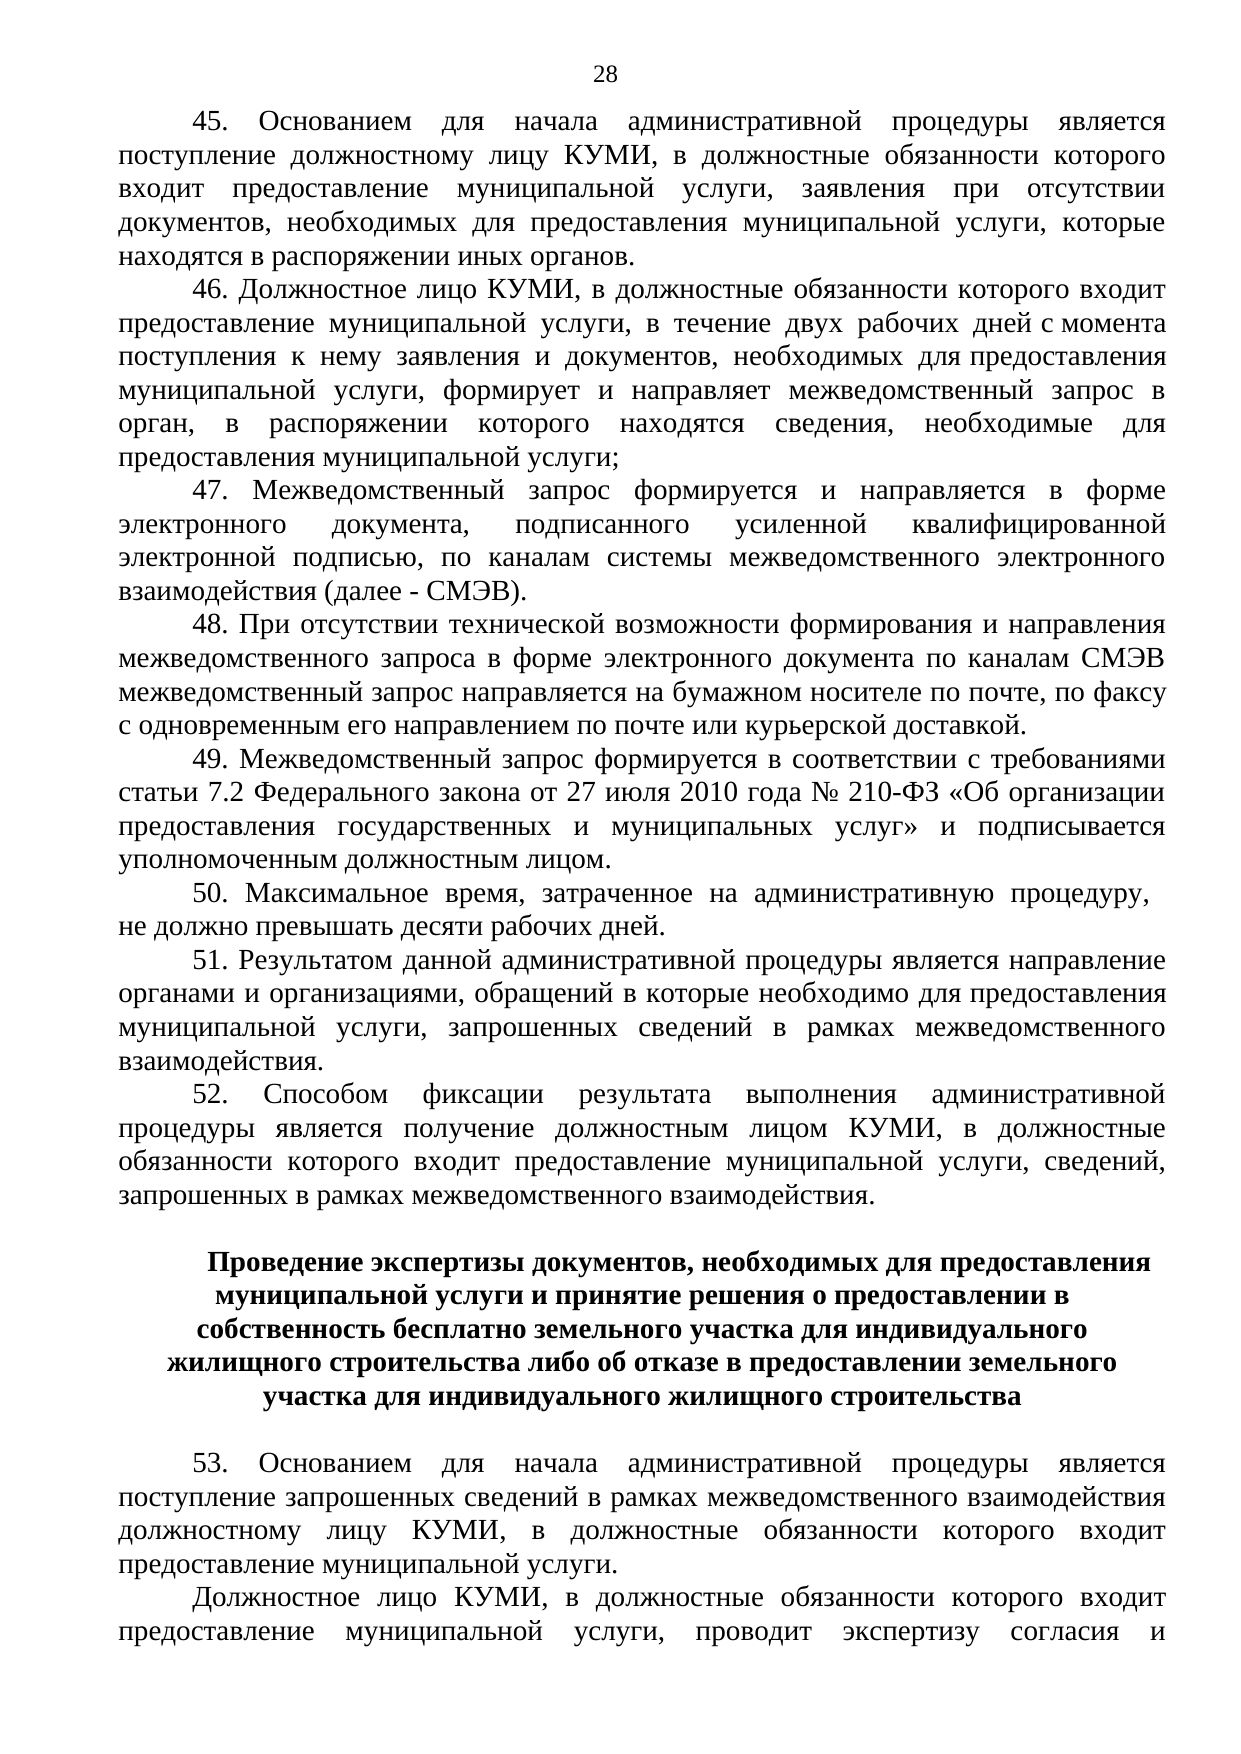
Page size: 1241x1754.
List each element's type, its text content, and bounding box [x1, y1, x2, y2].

text 49. Межведомственный запрос формируется в соответствии с требованиями статьи 7.2 Федерального закона от 27 июля 2010 года № 210-ФЗ «Об организации предоставления государственных и муниципальных услуг» и подписывается уполномоченным должностным лицом. [118, 741, 1167, 875]
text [118, 1579, 1167, 1646]
text 45. Основанием для начала административной процедуры является поступление должностному лицу КУМИ, в должностные обязанности которого входит предоставление муниципальной услуги, заявления при отсутствии документов, необходимых для предоставления муниципальной услуги, которые находятся в распоряжении иных органов. [118, 103, 1167, 271]
list 46. Должностное лицо КУМИ, в должностные обязанности которого входит предоставление муниципальной услуги, в течение двух рабочих дней с момента поступления к нему заявления и документов, необходимых для предоставления муниципальной услуги, формирует и направляет межведомственный запрос в орган, в распоряжении которого находятся сведения, необходимые для предоставления муниципальной услуги; [118, 271, 1167, 472]
text 51. Результатом данной административной процедуры является направление органами и организациями, обращений в которые необходимо для предоставления муниципальной услуги, запрошенных сведений в рамках межведомственного взаимодействия. [118, 942, 1167, 1076]
list 50. Максимальное время, затраченное на административную процедуру, не должно превышать десяти рабочих дней. [118, 875, 1167, 942]
text 53. Основанием для начала административной процедуры является поступление запрошенных сведений в рамках межведомственного взаимодействия должностному лицу КУМИ, в должностные обязанности которого входит предоставление муниципальной услуги. [118, 1445, 1167, 1579]
text Проведение экспертизы документов, необходимых для предоставления муниципальной услуги и принятие решения о предоставлении в собственность бесплатно земельного участка для индивидуального жилищного строительства либо об отказе в предоставлении земельного участка для индивидуального жилищного строительства [118, 1244, 1167, 1412]
text 52. Способом фиксации результата выполнения административной процедуры является получение должностным лицом КУМИ, в должностные обязанности которого входит предоставление муниципальной услуги, сведений, запрошенных в рамках межведомственного взаимодействия. [118, 1076, 1167, 1210]
text 48. При отсутствии технической возможности формирования и направления межведомственного запроса в форме электронного документа по каналам СМЭВ межведомственный запрос направляется на бумажном носителе по почте, по факсу с одновременным его направлением по почте или курьерской доставкой. [118, 607, 1167, 741]
list 47. Межведомственный запрос формируется и направляется в форме электронного документа, подписанного усиленной квалифицированной электронной подписью, по каналам системы межведомственного электронного взаимодействия (далее - СМЭВ). [118, 472, 1167, 607]
